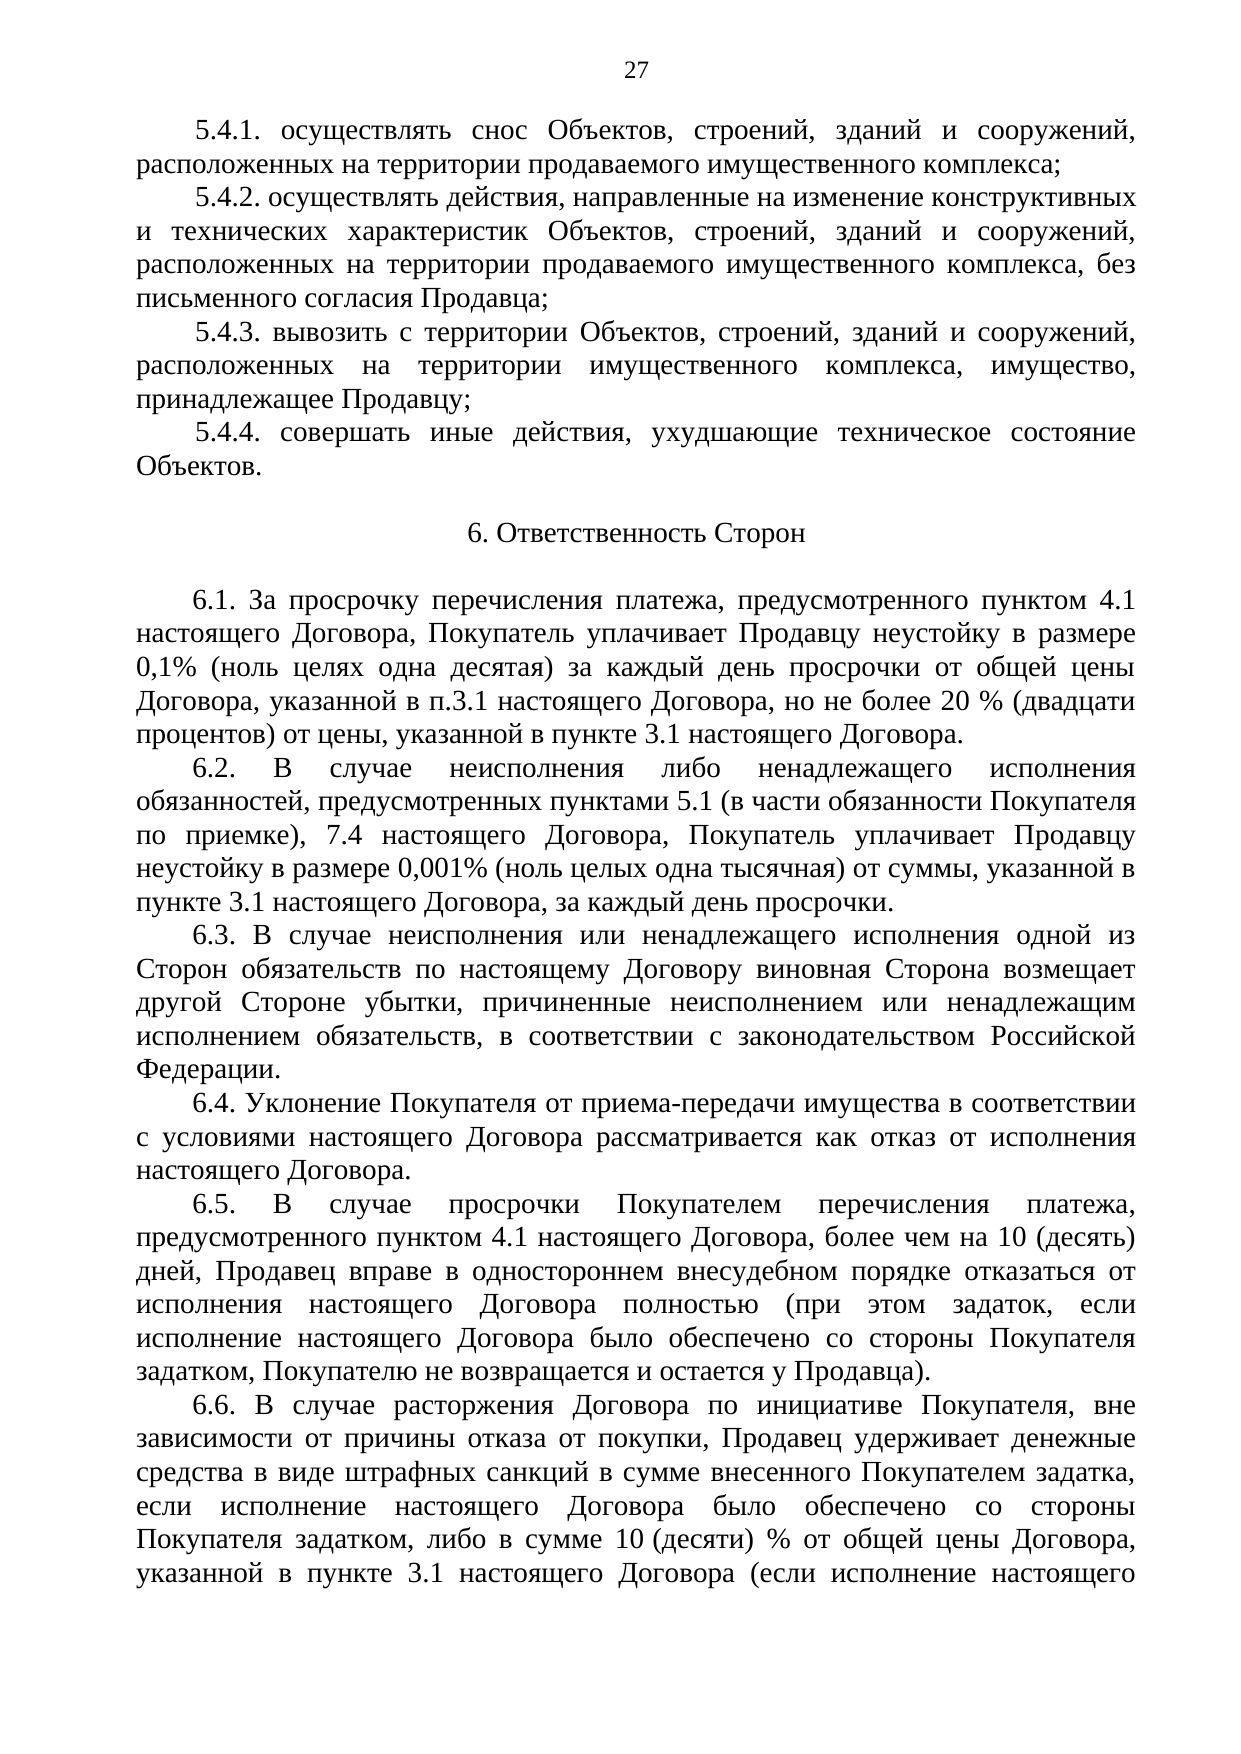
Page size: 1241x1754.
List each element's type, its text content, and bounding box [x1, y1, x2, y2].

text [136, 1387, 1137, 1588]
text 5.4.3. вывозить с территории Объектов, строений, зданий и сооружений, расположенных на территории имущественного комплекса, имущество, принадлежащее Продавцу; [136, 314, 1137, 414]
text 6.4. Уклонение Покупателя от приема-передачи имущества в соответствии с условиями настоящего Договора рассматривается как отказ от исполнения настоящего Договора. [136, 1085, 1137, 1186]
text 6. Ответственность Сторон [136, 515, 1137, 548]
text 5.4.4. совершать иные действия, ухудшающие техническое состояние Объектов. [136, 414, 1137, 481]
text 5.4.1. осуществлять снос Объектов, строений, зданий и сооружений, расположенных на территории продаваемого имущественного комплекса; [136, 112, 1137, 179]
text 6.2. В случае неисполнения либо ненадлежащего исполнения обязанностей, предусмотренных пунктами 5.1 (в части обязанности Покупателя по приемке), 7.4 настоящего Договора, Покупатель уплачивает Продавцу неустойку в размере 0,001% (ноль целых одна тысячная) от суммы, указанной в пункте 3.1 настоящего Договора, за каждый день просрочки. [136, 750, 1137, 917]
text 6.1. За просрочку перечисления платежа, предусмотренного пунктом 4.1 настоящего Договора, Покупатель уплачивает Продавцу неустойку в размере 0,1% (ноль целях одна десятая) за каждый день просрочки от общей цены Договора, указанной в п.3.1 настоящего Договора, но не более 20 % (двадцати процентов) от цены, указанной в пункте 3.1 настоящего Договора. [136, 582, 1137, 750]
text 6.5. В случае просрочки Покупателем перечисления платежа, предусмотренного пунктом 4.1 настоящего Договора, более чем на 10 (десять) дней, Продавец вправе в одностороннем внесудебном порядке отказаться от исполнения настоящего Договора полностью (при этом задаток, если исполнение настоящего Договора было обеспечено со стороны Покупателя задатком, Покупателю не возвращается и остается у Продавца). [136, 1186, 1137, 1387]
text 5.4.2. осуществлять действия, направленные на изменение конструктивных и технических характеристик Объектов, строений, зданий и сооружений, расположенных на территории продаваемого имущественного комплекса, без письменного согласия Продавца; [136, 179, 1137, 314]
text 6.3. В случае неисполнения или ненадлежащего исполнения одной из Сторон обязательств по настоящему Договору виновная Сторона возмещает другой Стороне убытки, причиненные неисполнением или ненадлежащим исполнением обязательств, в соответствии с законодательством Российской Федерации. [136, 917, 1137, 1085]
